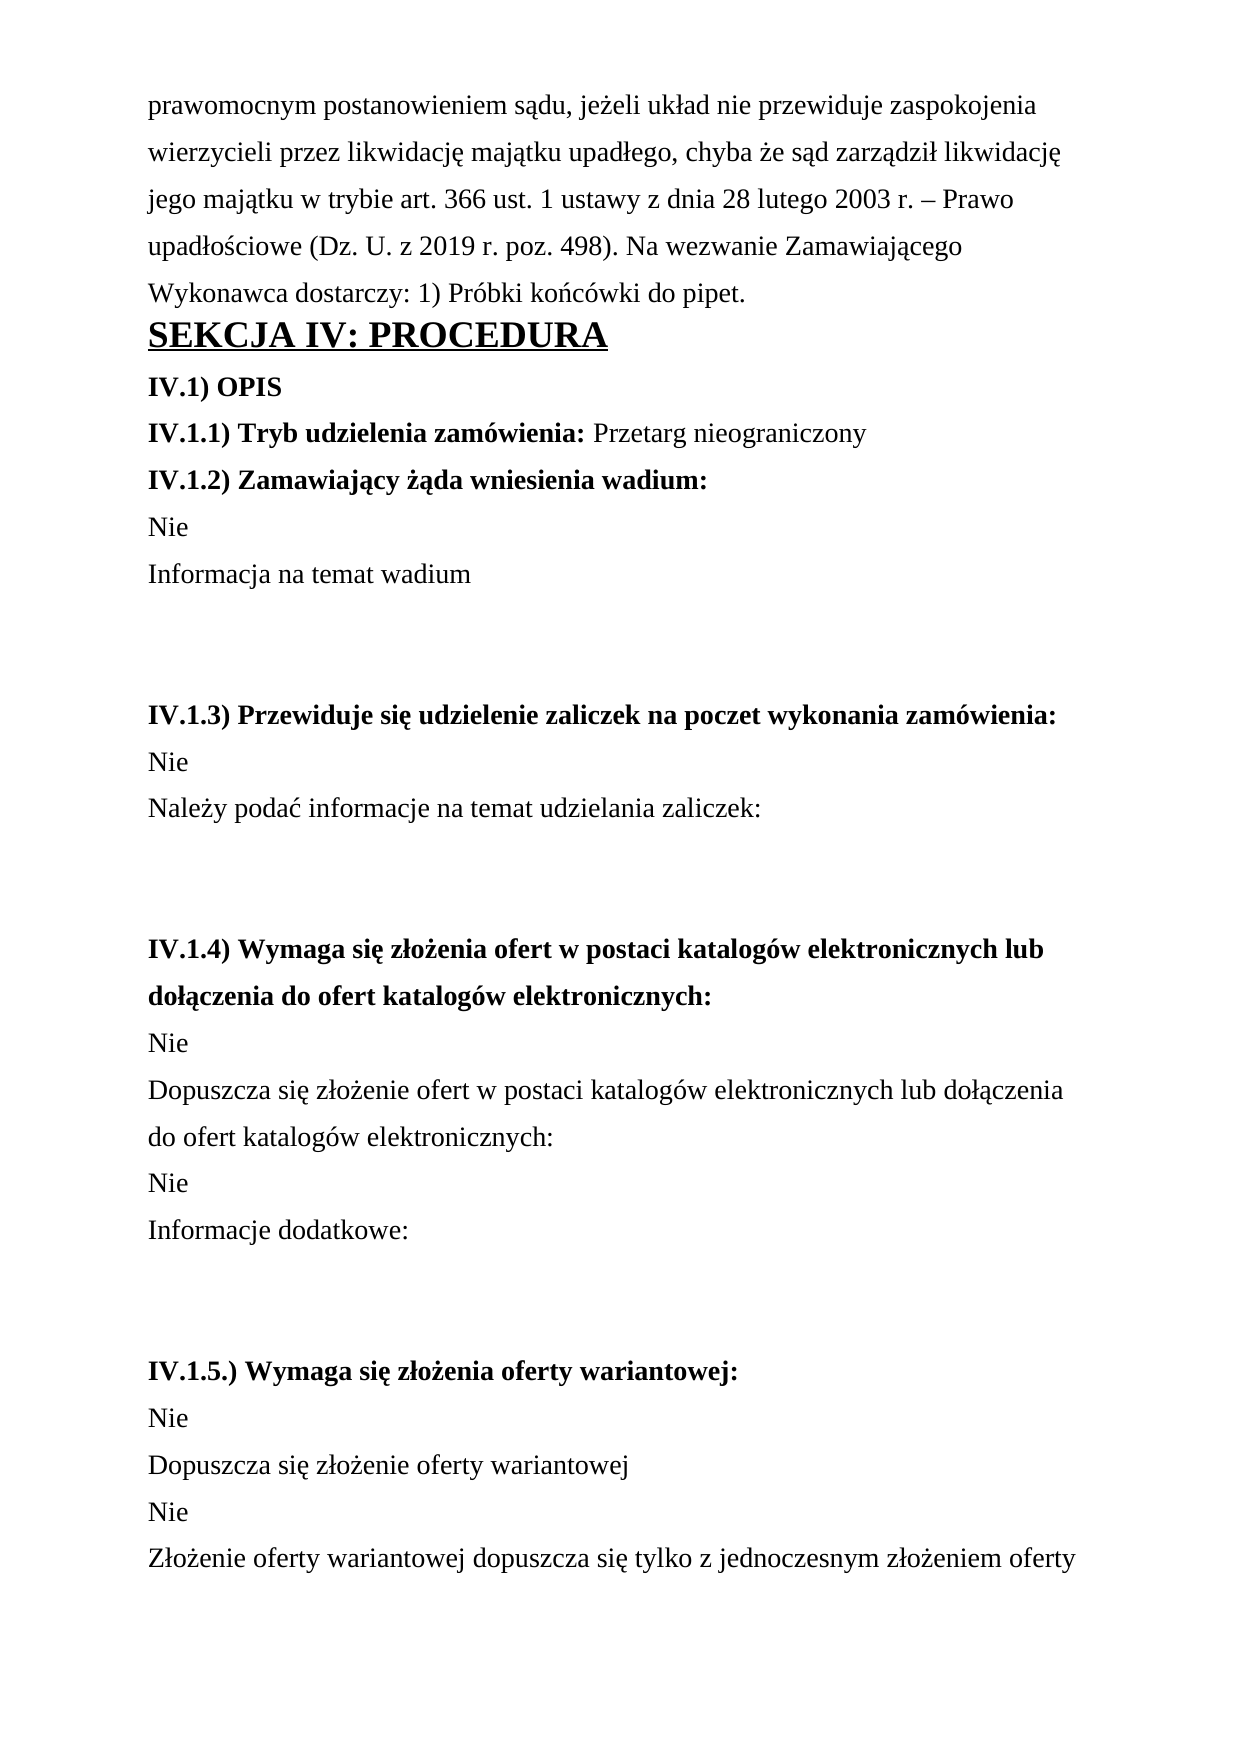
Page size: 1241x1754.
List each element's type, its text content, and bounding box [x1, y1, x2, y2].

text IV.1.4) Wymaga się złożenia ofert w postaci katalogów elektronicznych lub dołączenia do ofert katalogów elektronicznych: [148, 871, 1093, 1011]
text IV.1.5.) Wymaga się złożenia oferty wariantowej: [148, 1293, 1093, 1386]
text IV.1) OPIS IV.1.1) Tryb udzielenia zamówienia: Przetarg nieograniczony IV.1.2) Zamawiający żąda wniesienia wadium: [148, 355, 1093, 496]
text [148, 1386, 1093, 1574]
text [148, 74, 1093, 308]
text Nie Należy podać informacje na temat udzielania zaliczek: [148, 730, 1093, 871]
text IV.1.3) Przewiduje się udzielenie zaliczek na poczet wykonania zamówienia: [148, 636, 1093, 730]
text Nie Dopuszcza się złożenie ofert w postaci katalogów elektronicznych lub dołączenia do ofert katalogów elektronicznych: Nie Informacje dodatkowe: [148, 1011, 1093, 1293]
text Nie Informacja na temat wadium [148, 496, 1093, 636]
text SEKCJA IV: PROCEDURA [148, 308, 1093, 355]
